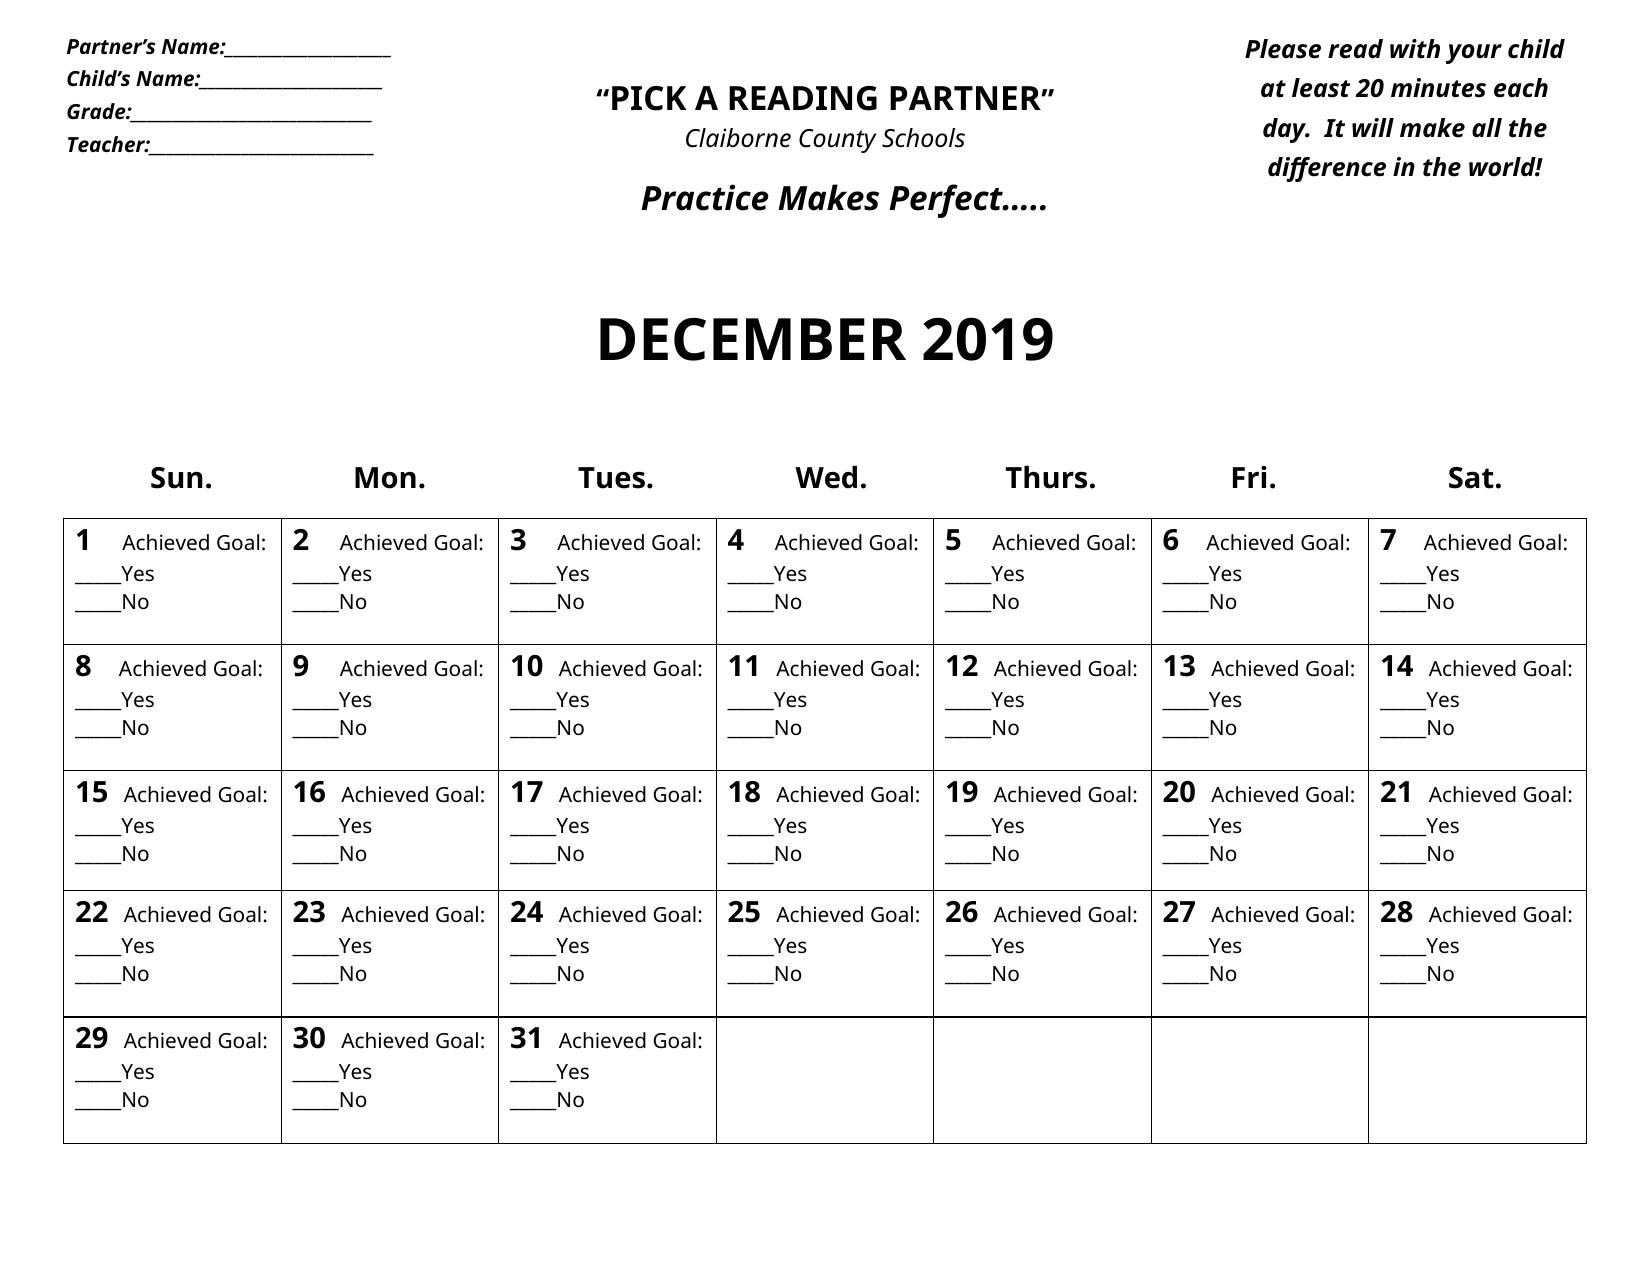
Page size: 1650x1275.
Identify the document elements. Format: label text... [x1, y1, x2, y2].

table_header 4 Achieved Goal: _____Yes _____No [717, 519, 933, 644]
table_cell 28 Achieved Goal: _____Yes _____No [1369, 891, 1586, 1016]
table_cell 13 Achieved Goal: _____Yes _____No [1152, 645, 1368, 770]
table_cell 20 Achieved Goal: _____Yes _____No [1152, 771, 1368, 890]
table_cell 17 Achieved Goal: _____Yes _____No [499, 771, 716, 890]
table_cell 29 Achieved Goal: _____Yes _____No [64, 1018, 281, 1142]
table_cell 12 Achieved Goal: _____Yes _____No [934, 645, 1151, 770]
table_cell 16 Achieved Goal: _____Yes _____No [282, 771, 498, 890]
table_cell [1152, 1018, 1368, 1142]
table_cell 9 Achieved Goal: _____Yes _____No [282, 645, 498, 770]
table_header 3 Achieved Goal: _____Yes _____No [499, 519, 716, 644]
text DECEMBER 2019 [75, 298, 1575, 378]
table_cell 11 Achieved Goal: _____Yes _____No [717, 645, 933, 770]
table_cell 26 Achieved Goal: _____Yes _____No [934, 891, 1151, 1016]
table_cell 8 Achieved Goal: _____Yes _____No [64, 645, 281, 770]
table_cell [717, 1018, 933, 1142]
table_header 2 Achieved Goal: _____Yes _____No [282, 519, 498, 644]
table_header 5 Achieved Goal: _____Yes _____No [934, 519, 1151, 644]
table_cell 24 Achieved Goal: _____Yes _____No [499, 891, 716, 1016]
table_cell 18 Achieved Goal: _____Yes _____No [717, 771, 933, 890]
table_cell 10 Achieved Goal: _____Yes _____No [499, 645, 716, 770]
table_cell 23 Achieved Goal: _____Yes _____No [282, 891, 498, 1016]
table_cell 27 Achieved Goal: _____Yes _____No [1152, 891, 1368, 1016]
table_cell 31 Achieved Goal: _____Yes _____No [499, 1018, 716, 1142]
table_cell 22 Achieved Goal: _____Yes _____No [64, 891, 281, 1016]
table_cell [934, 1018, 1151, 1142]
table_header 7 Achieved Goal: _____Yes _____No [1369, 519, 1586, 644]
table_cell [1369, 1018, 1586, 1142]
table_header 1 Achieved Goal: _____Yes _____No [64, 519, 281, 644]
text Sun. Mon. Tues. Wed. Thurs. Fri. Sat. [75, 457, 1575, 497]
table_cell 14 Achieved Goal: _____Yes _____No [1369, 645, 1586, 770]
table_cell 15 Achieved Goal: _____Yes _____No [64, 771, 281, 890]
text “PICK A READING PARTNER” [495, 75, 1219, 120]
text Claiborne County Schools [495, 120, 1219, 154]
table_cell 21 Achieved Goal: _____Yes _____No [1369, 771, 1586, 890]
table_cell 30 Achieved Goal: _____Yes _____No [282, 1018, 498, 1142]
table_cell 19 Achieved Goal: _____Yes _____No [934, 771, 1151, 890]
table_cell 25 Achieved Goal: _____Yes _____No [717, 891, 933, 1016]
table_header 6 Achieved Goal: _____Yes _____No [1152, 519, 1368, 644]
